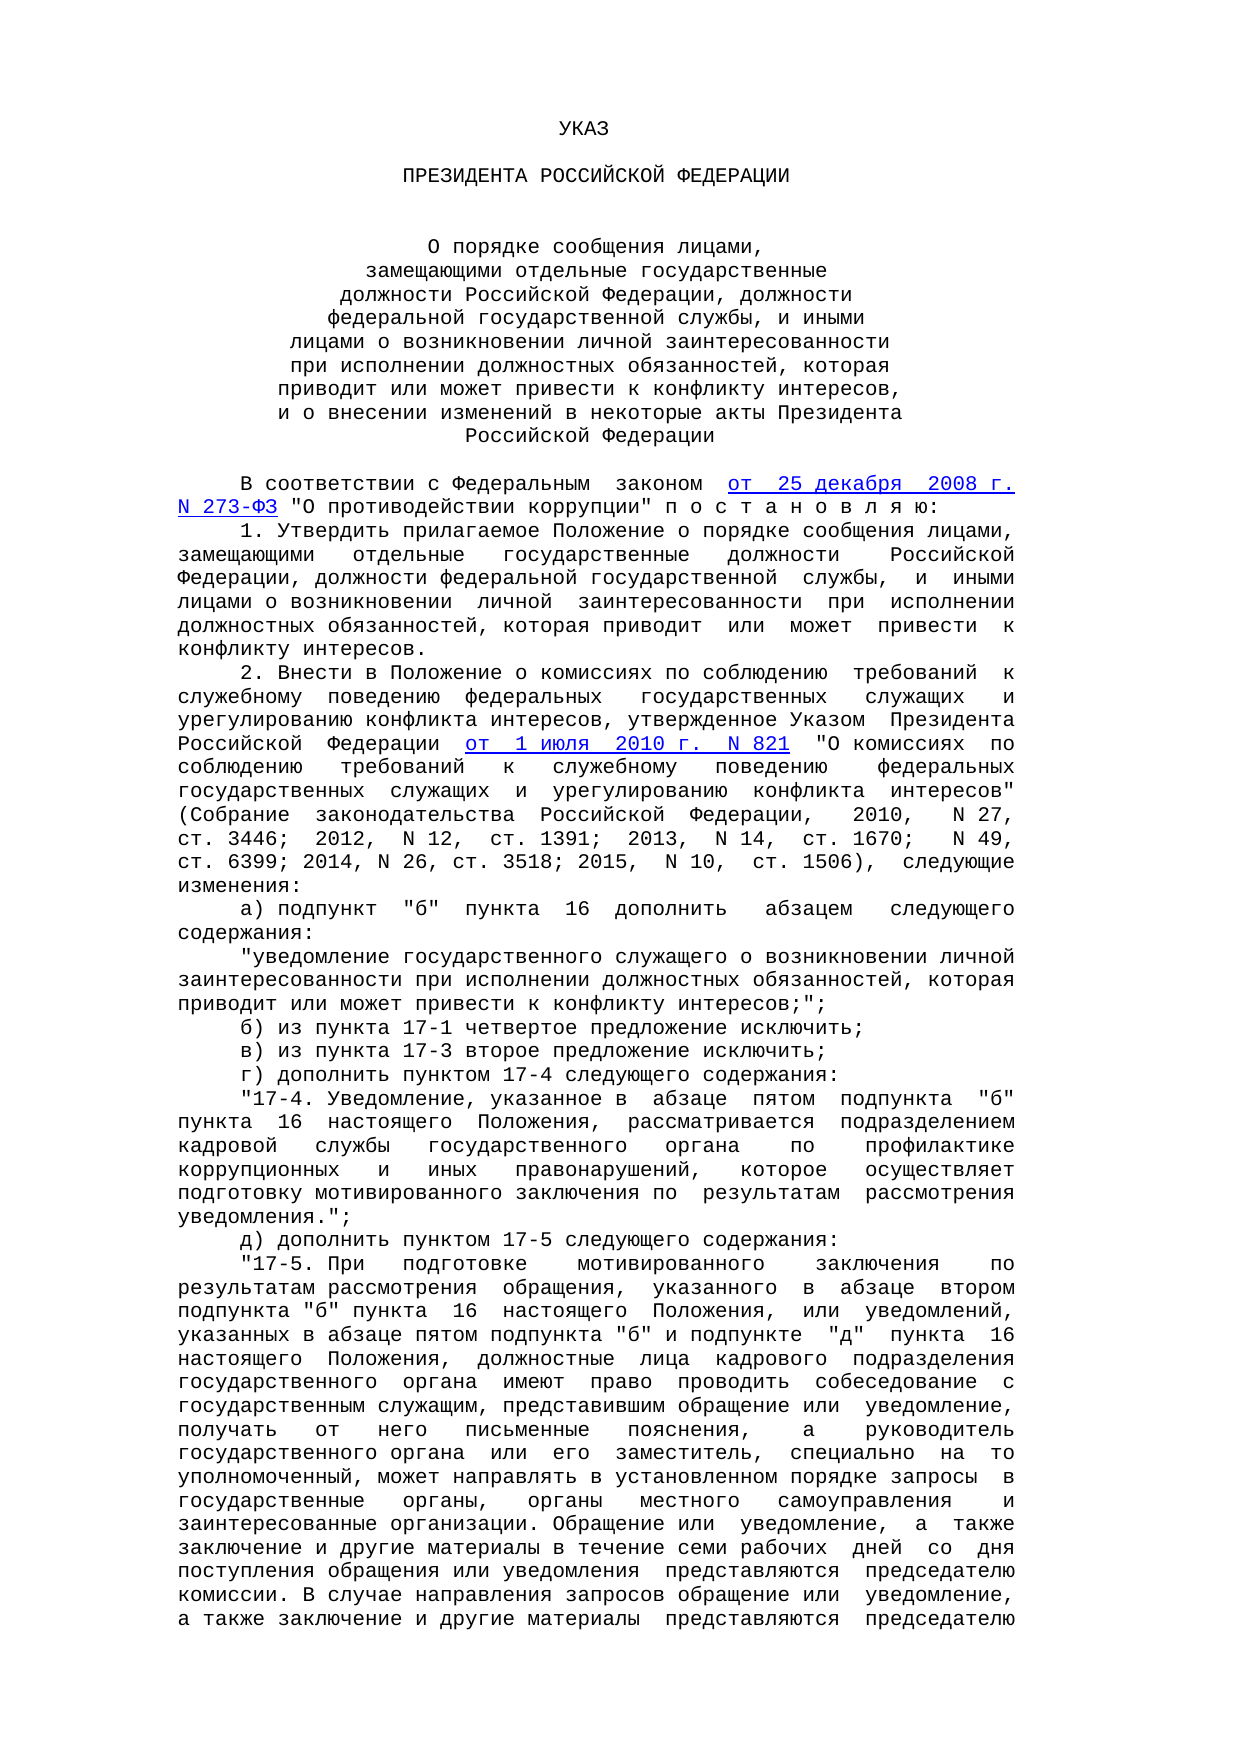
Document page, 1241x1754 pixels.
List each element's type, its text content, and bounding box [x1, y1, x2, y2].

text подготовку мотивированного заключения по результатам рассмотрения [177, 1182, 1152, 1206]
text коррупционных и иных правонарушений, которое осуществляет [177, 1158, 1152, 1182]
text N 273-ФЗ "О противодействии коррупции" п о с т а н о в л я ю: [177, 496, 1152, 520]
text соблюдению требований к служебному поведению федеральных [177, 757, 1152, 780]
text "уведомление государственного служащего о возникновении личной [177, 946, 1152, 969]
text в) из пункта 17-3 второе предложение исключить; [177, 1040, 1152, 1064]
text уведомления."; [177, 1206, 1152, 1229]
text ст. 3446; 2012, N 12, ст. 1391; 2013, N 14, ст. 1670; N 49, [177, 827, 1152, 851]
text пункта 16 настоящего Положения, рассматривается подразделением [177, 1111, 1152, 1135]
text государственного органа имеют право проводить собеседование с [177, 1371, 1152, 1395]
text ПРЕЗИДЕНТА РОССИЙСКОЙ ФЕДЕРАЦИИ [177, 165, 1152, 189]
text В соответствии с Федеральным законом от 25 декабря 2008 г. [177, 473, 1152, 496]
text содержания: [177, 922, 1152, 946]
text замещающими отдельные государственные должности Российской [177, 544, 1152, 567]
text кадровой службы государственного органа по профилактике [177, 1135, 1152, 1158]
text государственных служащих и урегулированию конфликта интересов" [177, 780, 1152, 804]
text Российской Федерации от 1 июля 2010 г. N 821 "О комиссиях по [177, 733, 1152, 757]
text (Собрание законодательства Российской Федерации, 2010, N 27, [177, 804, 1152, 827]
text поступления обращения или уведомления представляются председателю [177, 1561, 1152, 1584]
text заключение и другие материалы в течение семи рабочих дней со дня [177, 1537, 1152, 1561]
text О порядке сообщения лицами, [177, 236, 1152, 260]
text уполномоченный, может направлять в установленном порядке запросы в [177, 1466, 1152, 1489]
text подпункта "б" пункта 16 настоящего Положения, или уведомлений, [177, 1300, 1152, 1324]
text государственного органа или его заместитель, специально на то [177, 1442, 1152, 1466]
text заинтересованности при исполнении должностных обязанностей, которая [177, 969, 1152, 993]
text ст. 6399; 2014, N 26, ст. 3518; 2015, N 10, ст. 1506), следующие [177, 851, 1152, 875]
text 2. Внести в Положение о комиссиях по соблюдению требований к [177, 662, 1152, 686]
text приводит или может привести к конфликту интересов, [177, 378, 1152, 402]
text получать от него письменные пояснения, а руководитель [177, 1419, 1152, 1442]
text должности Российской Федерации, должности [177, 284, 1152, 307]
text "17-4. Уведомление, указанное в абзаце пятом подпункта "б" [177, 1088, 1152, 1111]
text государственные органы, органы местного самоуправления и [177, 1489, 1152, 1513]
text г) дополнить пунктом 17-4 следующего содержания: [177, 1064, 1152, 1088]
text б) из пункта 17-1 четвертое предложение исключить; [177, 1017, 1152, 1040]
text конфликту интересов. [177, 638, 1152, 662]
text замещающими отдельные государственные [177, 260, 1152, 284]
text изменения: [177, 875, 1152, 898]
text а также заключение и другие материалы представляются председателю [177, 1608, 1152, 1631]
text а) подпункт "б" пункта 16 дополнить абзацем следующего [177, 898, 1152, 922]
text при исполнении должностных обязанностей, которая [177, 354, 1152, 378]
text федеральной государственной службы, и иными [177, 307, 1152, 331]
text 1. Утвердить прилагаемое Положение о порядке сообщения лицами, [177, 520, 1152, 544]
text УКАЗ [177, 118, 1152, 142]
text служебному поведению федеральных государственных служащих и [177, 686, 1152, 709]
text государственным служащим, представившим обращение или уведомление, [177, 1395, 1152, 1419]
text и о внесении изменений в некоторые акты Президента [177, 402, 1152, 426]
text урегулированию конфликта интересов, утвержденное Указом Президента [177, 709, 1152, 733]
text приводит или может привести к конфликту интересов;"; [177, 993, 1152, 1017]
text лицами о возникновении личной заинтересованности при исполнении [177, 591, 1152, 615]
text настоящего Положения, должностные лица кадрового подразделения [177, 1348, 1152, 1371]
text должностных обязанностей, которая приводит или может привести к [177, 615, 1152, 638]
text лицами о возникновении личной заинтересованности [177, 331, 1152, 354]
text указанных в абзаце пятом подпункта "б" и подпункте "д" пункта 16 [177, 1324, 1152, 1348]
text Российской Федерации [177, 426, 1152, 449]
text Федерации, должности федеральной государственной службы, и иными [177, 567, 1152, 591]
text д) дополнить пунктом 17-5 следующего содержания: [177, 1229, 1152, 1253]
text заинтересованные организации. Обращение или уведомление, а также [177, 1513, 1152, 1537]
text комиссии. В случае направления запросов обращение или уведомление, [177, 1584, 1152, 1608]
text "17-5. При подготовке мотивированного заключения по [177, 1253, 1152, 1277]
text результатам рассмотрения обращения, указанного в абзаце втором [177, 1277, 1152, 1300]
